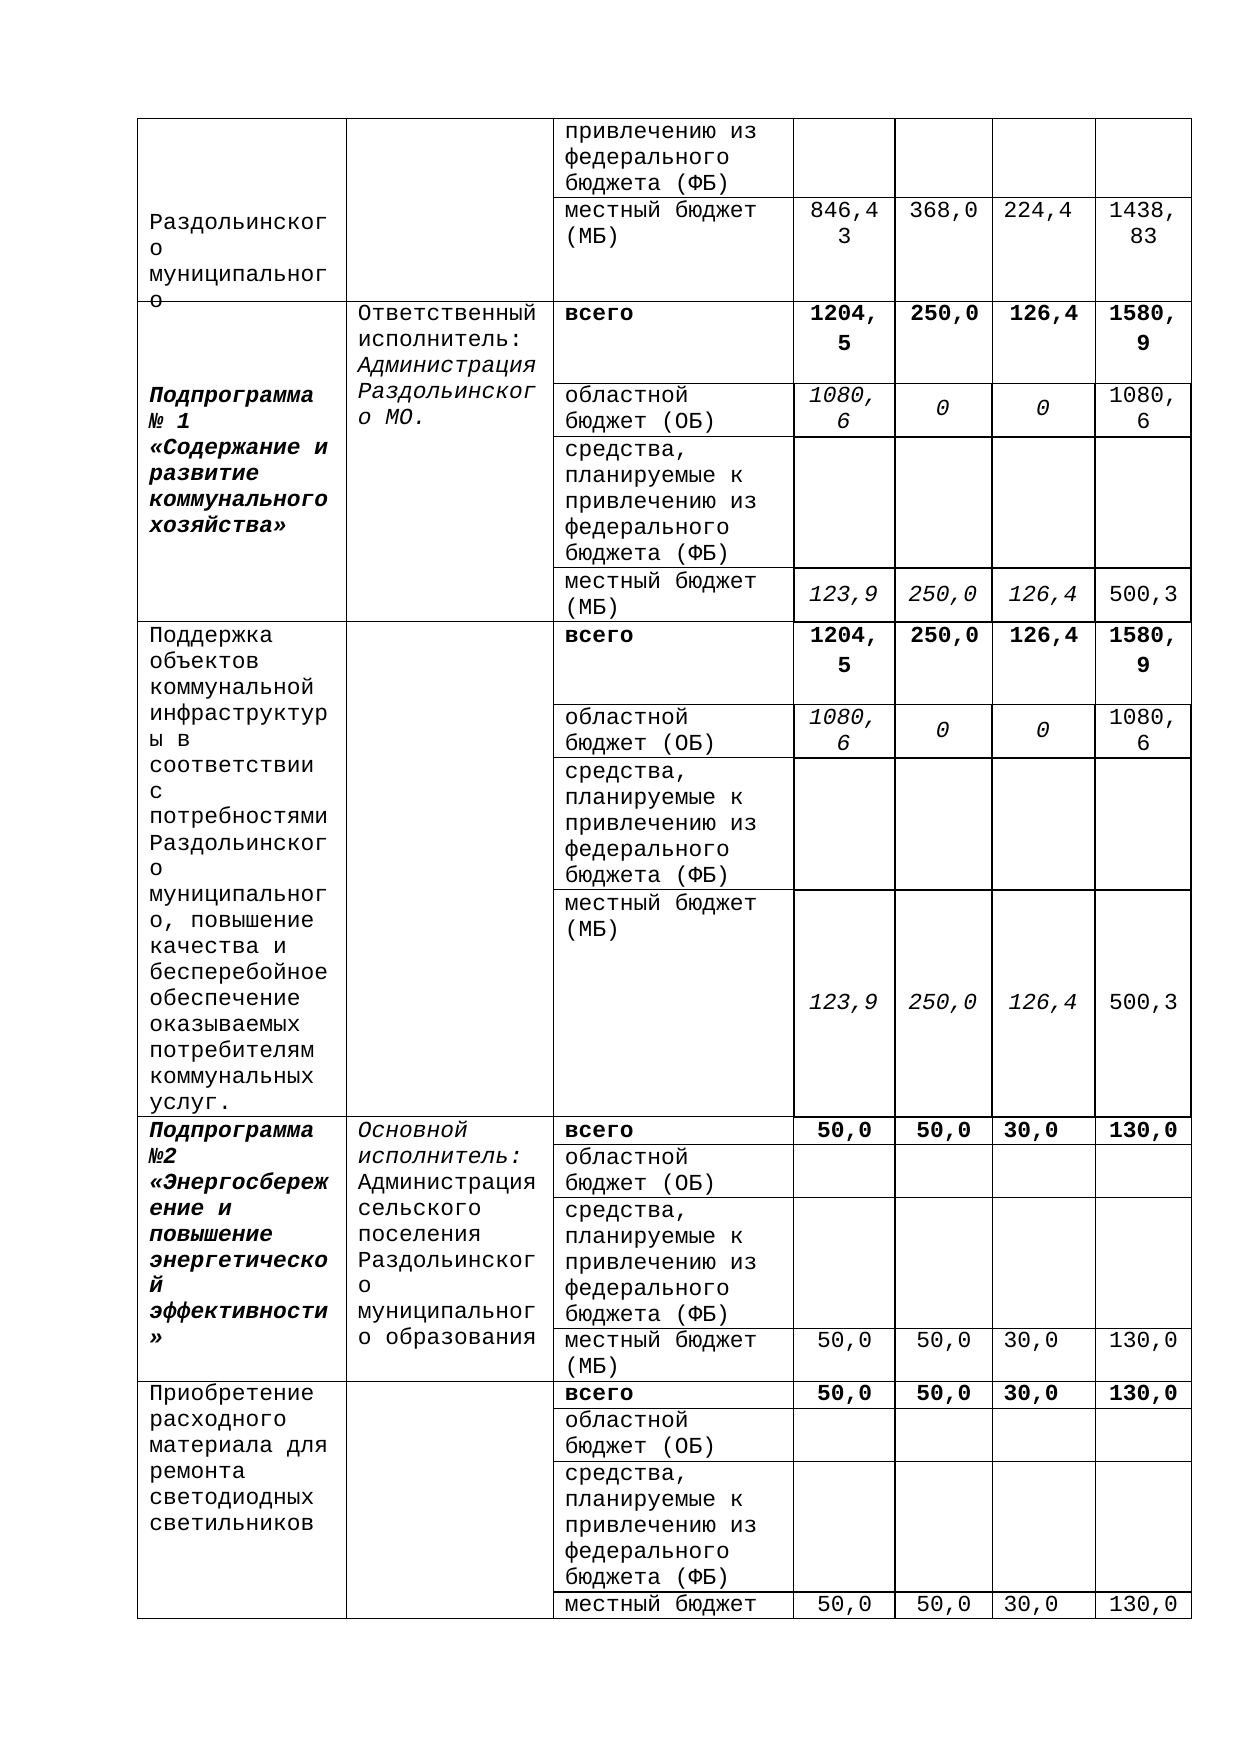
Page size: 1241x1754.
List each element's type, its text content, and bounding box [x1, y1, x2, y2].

table_cell местный бюджет (МБ) [554, 198, 793, 301]
table_cell [794, 1198, 894, 1328]
table_cell [794, 119, 894, 197]
table_cell 123,9 [795, 569, 894, 621]
table_cell 1080,6 [795, 384, 894, 436]
table_cell 126,4 [993, 569, 1094, 621]
table_cell 126,4 [993, 623, 1095, 704]
table_cell [795, 438, 894, 567]
table_cell 50,0 [794, 1118, 894, 1144]
table_cell средства, планируемые к привлечению из федерального бюджета (ФБ) [554, 758, 793, 889]
table_cell [896, 119, 992, 197]
table_cell 50,0 [794, 1593, 894, 1618]
table_cell 1080,6 [1096, 384, 1190, 436]
table_cell областной бюджет (ОБ) [554, 1409, 793, 1461]
table_cell [896, 438, 991, 567]
table_cell [1096, 1198, 1191, 1328]
table_cell [896, 1145, 992, 1197]
table_cell 130,0 [1096, 1382, 1191, 1408]
table_cell 126,4 [993, 302, 1095, 383]
table_cell 0 [896, 705, 991, 757]
table_cell 50,0 [896, 1118, 992, 1144]
table_cell 1580,9 [1096, 623, 1191, 704]
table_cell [347, 302, 553, 621]
table_cell всего [554, 1382, 793, 1408]
table_cell [993, 1462, 1095, 1591]
table_cell 500,3 [1096, 569, 1190, 621]
table_cell 50,0 [896, 1329, 992, 1381]
table_cell 250,0 [896, 891, 991, 1116]
table_cell местный бюджет (МБ) [554, 890, 793, 1116]
table_cell местный бюджет (МБ) [554, 1593, 793, 1618]
table_cell [993, 438, 1094, 567]
table_cell [1096, 1409, 1191, 1461]
table_cell [794, 1409, 894, 1461]
table_cell [1096, 759, 1190, 889]
table_cell 50,0 [794, 1382, 894, 1408]
table_cell Основной исполнитель: Администрация сельского поселения Раздольинского муниципального образования [347, 1117, 553, 1381]
table_cell 50,0 [896, 1593, 992, 1618]
table_cell всего [554, 302, 793, 383]
table_cell 846,43 [794, 198, 894, 301]
table_cell местный бюджет (МБ) [554, 568, 793, 621]
table_cell [1096, 119, 1191, 197]
table_cell 30,0 [993, 1329, 1095, 1381]
table_cell Поддержка объектов коммунальной инфраструктуры в соответствии с потребностями Раздольинского муниципального, повышение качества и бесперебойное обеспечение оказываемых потребителям коммунальных услуг. [138, 622, 346, 1116]
table_cell средства, планируемые к привлечению из федерального бюджета (ФБ) [554, 1198, 793, 1328]
table_cell 126,4 [993, 891, 1094, 1116]
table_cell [554, 119, 793, 197]
table_cell 130,0 [1096, 1118, 1191, 1144]
table_cell [896, 1198, 992, 1328]
table_cell 1080,6 [795, 705, 894, 757]
table_cell областной бюджет (ОБ) [554, 384, 793, 436]
table_cell [1096, 438, 1190, 567]
table_cell Приобретение расходного материала для ремонта светодиодных светильников [138, 1382, 346, 1618]
table_cell [347, 1382, 553, 1618]
table_cell 0 [993, 705, 1094, 757]
table_cell 250,0 [896, 569, 991, 621]
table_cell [554, 1462, 793, 1591]
table_cell 1204,5 [794, 302, 894, 383]
table_cell средства, планируемые к привлечению из федерального бюджета (ФБ) [554, 437, 793, 567]
table_cell 123,9 [795, 891, 894, 1116]
table_cell [896, 1462, 992, 1591]
table_cell 50,0 [794, 1329, 894, 1381]
table_cell 130,0 [1096, 1329, 1191, 1381]
table_cell 0 [993, 384, 1094, 436]
table_cell 250,0 [896, 623, 992, 704]
table_cell 1080,6 [1096, 705, 1190, 757]
table_cell 368,0 [896, 198, 992, 301]
table_cell 1580,9 [1096, 302, 1191, 383]
table_cell [993, 1145, 1095, 1197]
table_cell [896, 759, 991, 889]
table_cell 224,4 [993, 198, 1095, 301]
table_cell [347, 622, 553, 1116]
table_cell Подпрограмма №2 «Энергосбережение и повышение энергетической эффективности» [138, 1117, 346, 1381]
table_cell [993, 119, 1095, 197]
table_cell 1204,5 [794, 623, 894, 704]
table_cell Подпрограмма № 1 «Содержание и развитие коммунального хозяйства» [138, 302, 346, 621]
table_cell 1438,83 [1096, 198, 1191, 301]
table_cell местный бюджет (МБ) [554, 1329, 793, 1381]
table_cell областной бюджет (ОБ) [554, 705, 793, 757]
table_cell [1096, 1462, 1191, 1591]
table_cell [795, 759, 894, 889]
table_cell [1096, 1145, 1191, 1197]
table_cell 130,0 [1096, 1593, 1191, 1618]
table_cell 50,0 [896, 1382, 992, 1408]
table_cell [794, 1462, 894, 1591]
table_cell [993, 759, 1094, 889]
table_cell 30,0 [993, 1593, 1095, 1618]
table_cell 500,3 [1096, 891, 1190, 1116]
table_cell всего [554, 622, 793, 704]
table_cell областной бюджет (ОБ) [554, 1145, 793, 1197]
table_cell [993, 1198, 1095, 1328]
table_cell 250,0 [896, 302, 992, 383]
table_cell 0 [896, 384, 991, 436]
table_cell [993, 1409, 1095, 1461]
table_cell [794, 1145, 894, 1197]
table_cell 30,0 [993, 1118, 1095, 1144]
table_cell [896, 1409, 992, 1461]
table_cell 30,0 [993, 1382, 1095, 1408]
table_cell всего [554, 1117, 793, 1144]
